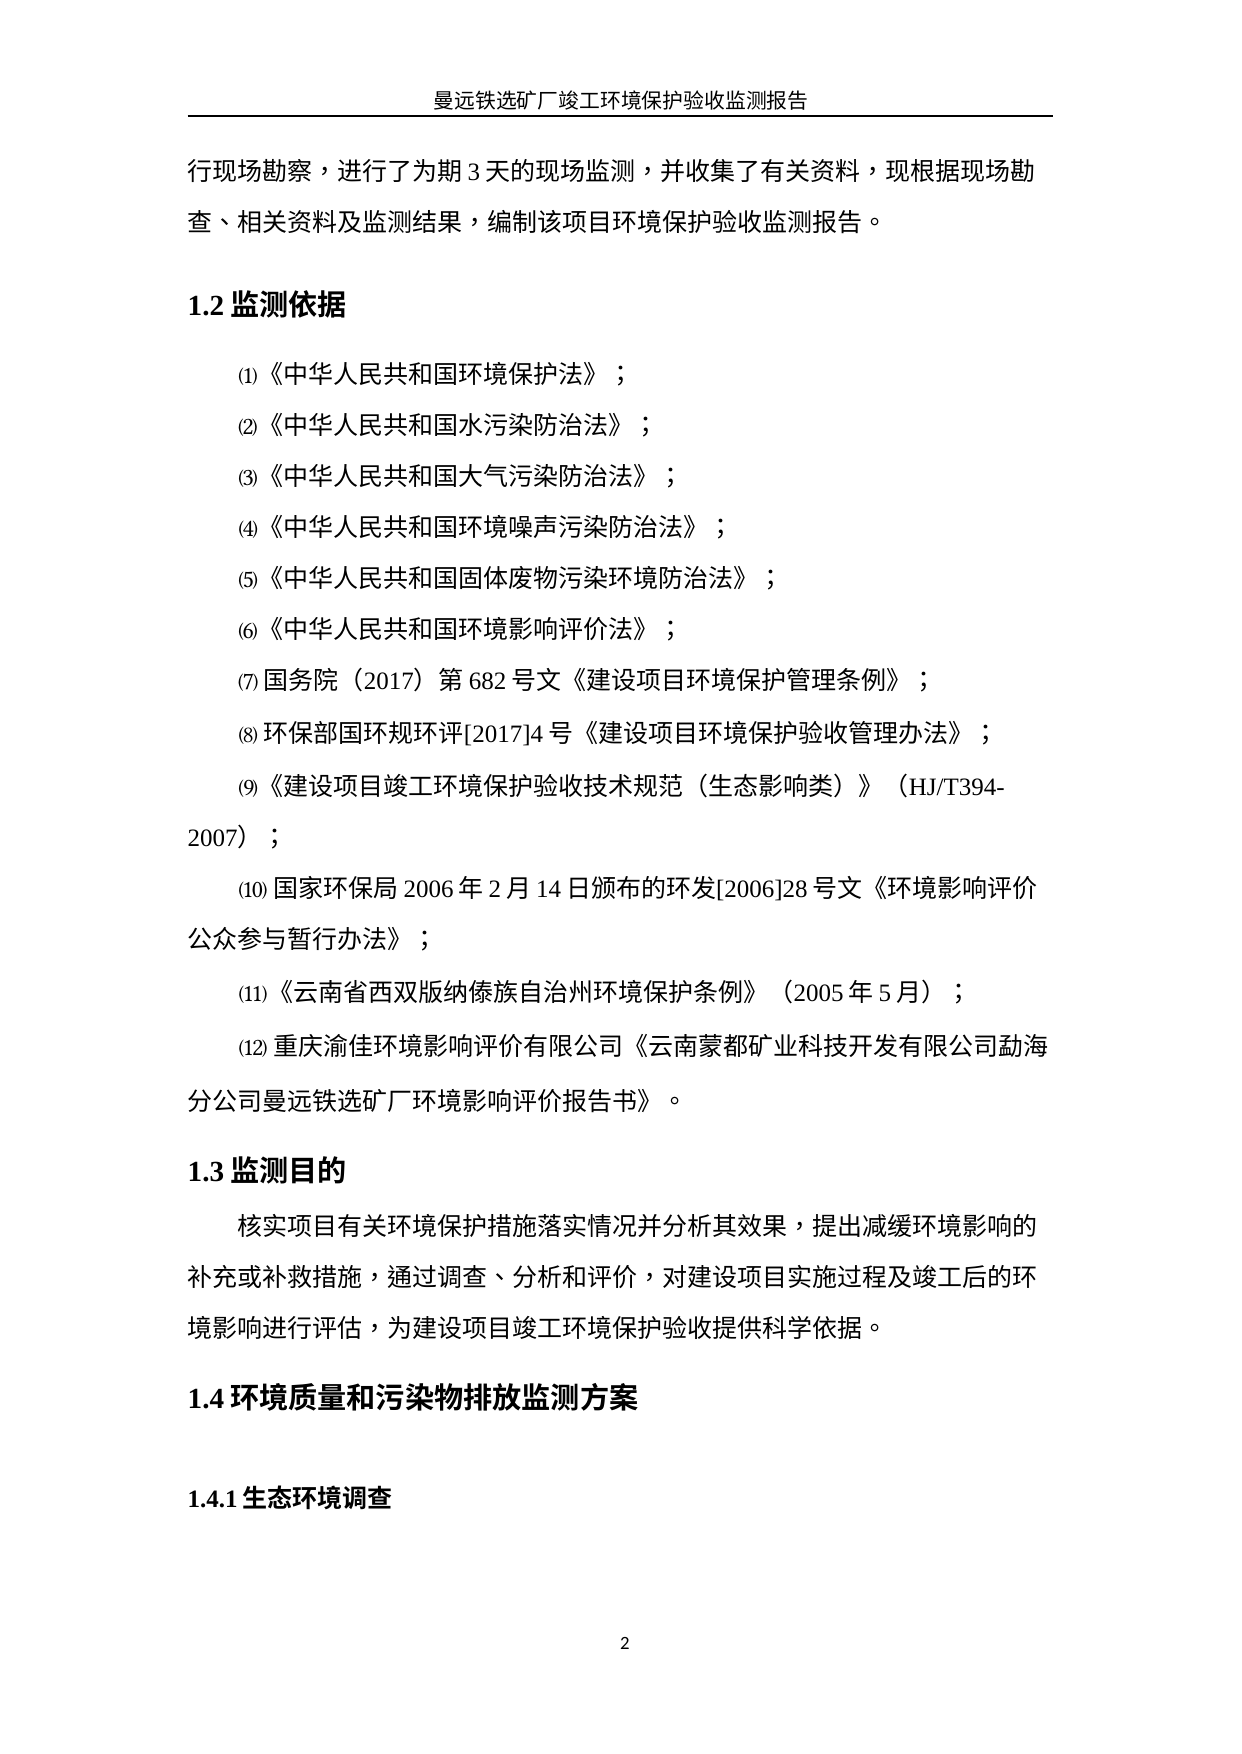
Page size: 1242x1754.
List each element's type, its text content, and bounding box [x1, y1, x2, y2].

text ⑿重庆渝佳环境影响评价有限公司《云南蒙都矿业科技开发有限公司勐海分公司曼远铁选矿厂环境影响评价报告书》。 [187, 1027, 1054, 1117]
text ⑵《中华人民共和国水污染防治法》； [187, 408, 1054, 442]
subtitle 1.4.1生态环境调查 [187, 1478, 1054, 1515]
subtitle 1.4环境质量和污染物排放监测方案 [187, 1375, 1054, 1417]
text ⑶《中华人民共和国大气污染防治法》； [187, 459, 1054, 493]
text ⑷《中华人民共和国环境噪声污染防治法》； [187, 510, 1054, 544]
list 核实项目有关环境保护措施落实情况并分析其效果，提出减缓环境影响的补充或补救措施，通过调查、分析和评价，对建设项目实施过程及竣工后的环境影响进行评估，为建设项目竣工环境保护验收提供科学依据。 [187, 1209, 1054, 1345]
text ⑺国务院（2017）第682号文《建设项目环境保护管理条例》； [187, 663, 1054, 697]
text ⑸《中华人民共和国固体废物污染环境防治法》； [187, 561, 1054, 595]
text ⑽国家环保局2006年2月14日颁布的环发[2006]28号文《环境影响评价公众参与暂行办法》； [187, 870, 1054, 955]
text ⑾《云南省西双版纳傣族自治州环境保护条例》（2005年5月）； [187, 972, 1054, 1009]
subtitle 1.3监测目的 [187, 1148, 1054, 1190]
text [187, 154, 1054, 239]
text ⑻环保部国环规环评[2017]4号《建设项目环境保护验收管理办法》； [187, 714, 1054, 750]
subtitle 1.2监测依据 [187, 282, 1054, 324]
text ⑹《中华人民共和国环境影响评价法》； [187, 612, 1054, 646]
text ⑼《建设项目竣工环境保护验收技术规范（生态影响类）》（HJ/T394-2007）； [187, 768, 1054, 853]
text ⑴《中华人民共和国环境保护法》； [187, 357, 1054, 391]
